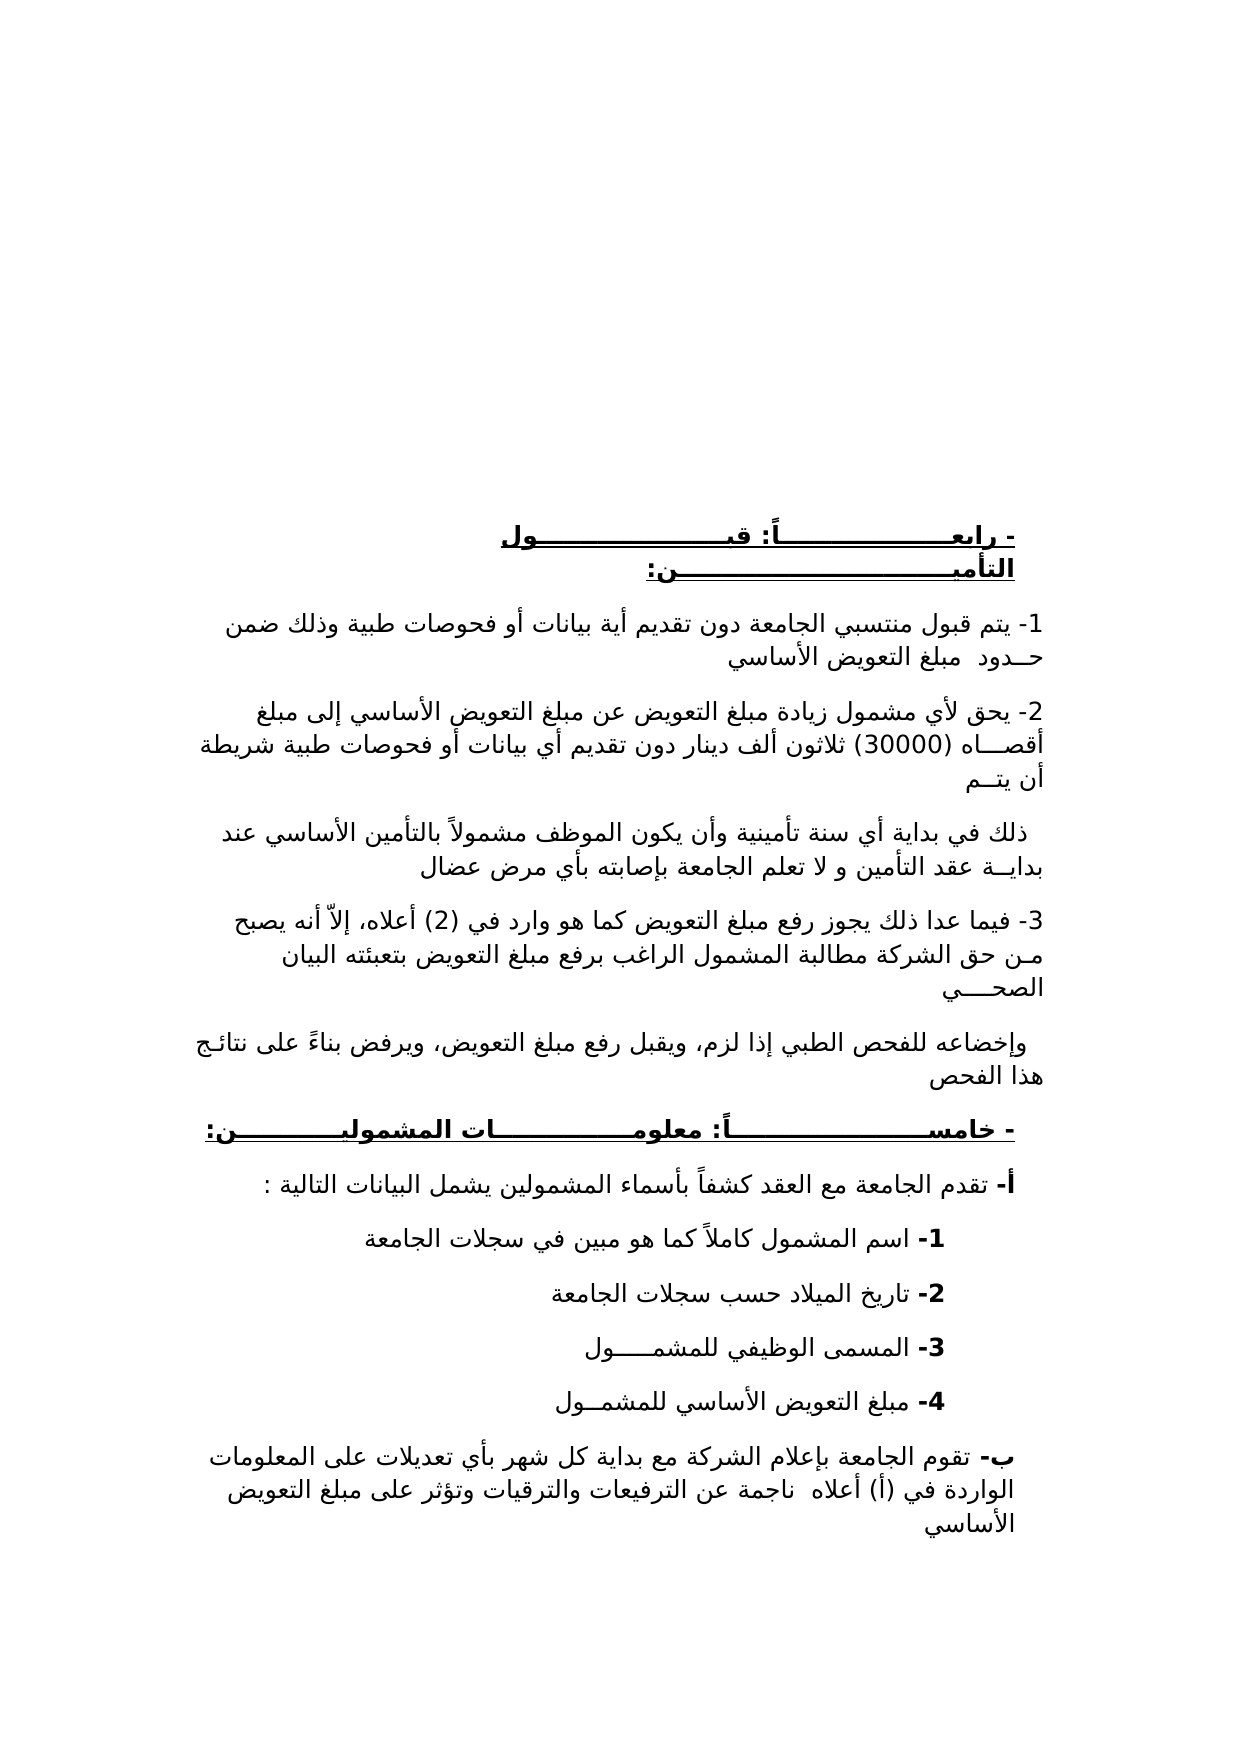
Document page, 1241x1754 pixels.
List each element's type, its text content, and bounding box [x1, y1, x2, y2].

text - رابعــــــــــــــــــــاً: قبــــــــــــــــــــــول التأميــــــــــــــــــــــــــــــــن: [187, 521, 1015, 584]
text 1- يتم قبول منتسبي الجامعة دون تقديم أية بيانات أو فحوصات طبية وذلك ضمن حــدود مبلغ التعويض الأساسي [187, 609, 1044, 672]
text ب- تقوم الجامعة بإعلام الشركة مع بداية كل شهر بأي تعديلات على المعلومات الواردة في (أ) أعلاه ناجمة عن الترفيعات والترقيات وتؤثر على مبلغ التعويض الأساسي [187, 1442, 1015, 1538]
text - خامســـــــــــــــــــــــاً: معلومــــــــــــــــات المشموليــــــــــــن: [187, 1116, 1015, 1145]
text 2- تاريخ الميلاد حسب سجلات الجامعة [187, 1279, 1015, 1308]
text أ- تقدم الجامعة مع العقد كشفاً بأسماء المشمولين يشمل البيانات التالية : [187, 1170, 1015, 1199]
text 3- فيما عدا ذلك يجوز رفع مبلغ التعويض كما هو وارد في (2) أعلاه، إلاّ أنه يصبح مـن حق الشركة مطالبة المشمول الراغب برفع مبلغ التعويض بتعبئته البيان الصحــــي [187, 906, 1044, 1003]
text 4- مبلغ التعويض الأساسي للمشمــول [187, 1388, 1015, 1417]
text 1- اسم المشمول كاملاً كما هو مبين في سجلات الجامعة [187, 1224, 1015, 1254]
text وإخضاعه للفحص الطبي إذا لزم، ويقبل رفع مبلغ التعويض، ويرفض بناءً على نتائـج هذا الفحص [187, 1028, 1044, 1091]
text ذلك في بداية أي سنة تأمينية وأن يكون الموظف مشمولاً بالتأمين الأساسي عند بدايــة عقد التأمين و لا تعلم الجامعة بإصابته بأي مرض عضال [187, 818, 1044, 881]
text 3- المسمى الوظيفي للمشمـــــول [187, 1333, 1015, 1362]
text 2- يحق لأي مشمول زيادة مبلغ التعويض عن مبلغ التعويض الأساسي إلى مبلغ أقصـــاه (30000) ثلاثون ألف دينار دون تقديم أي بيانات أو فحوصات طبية شريطة أن يتــم [187, 697, 1044, 793]
